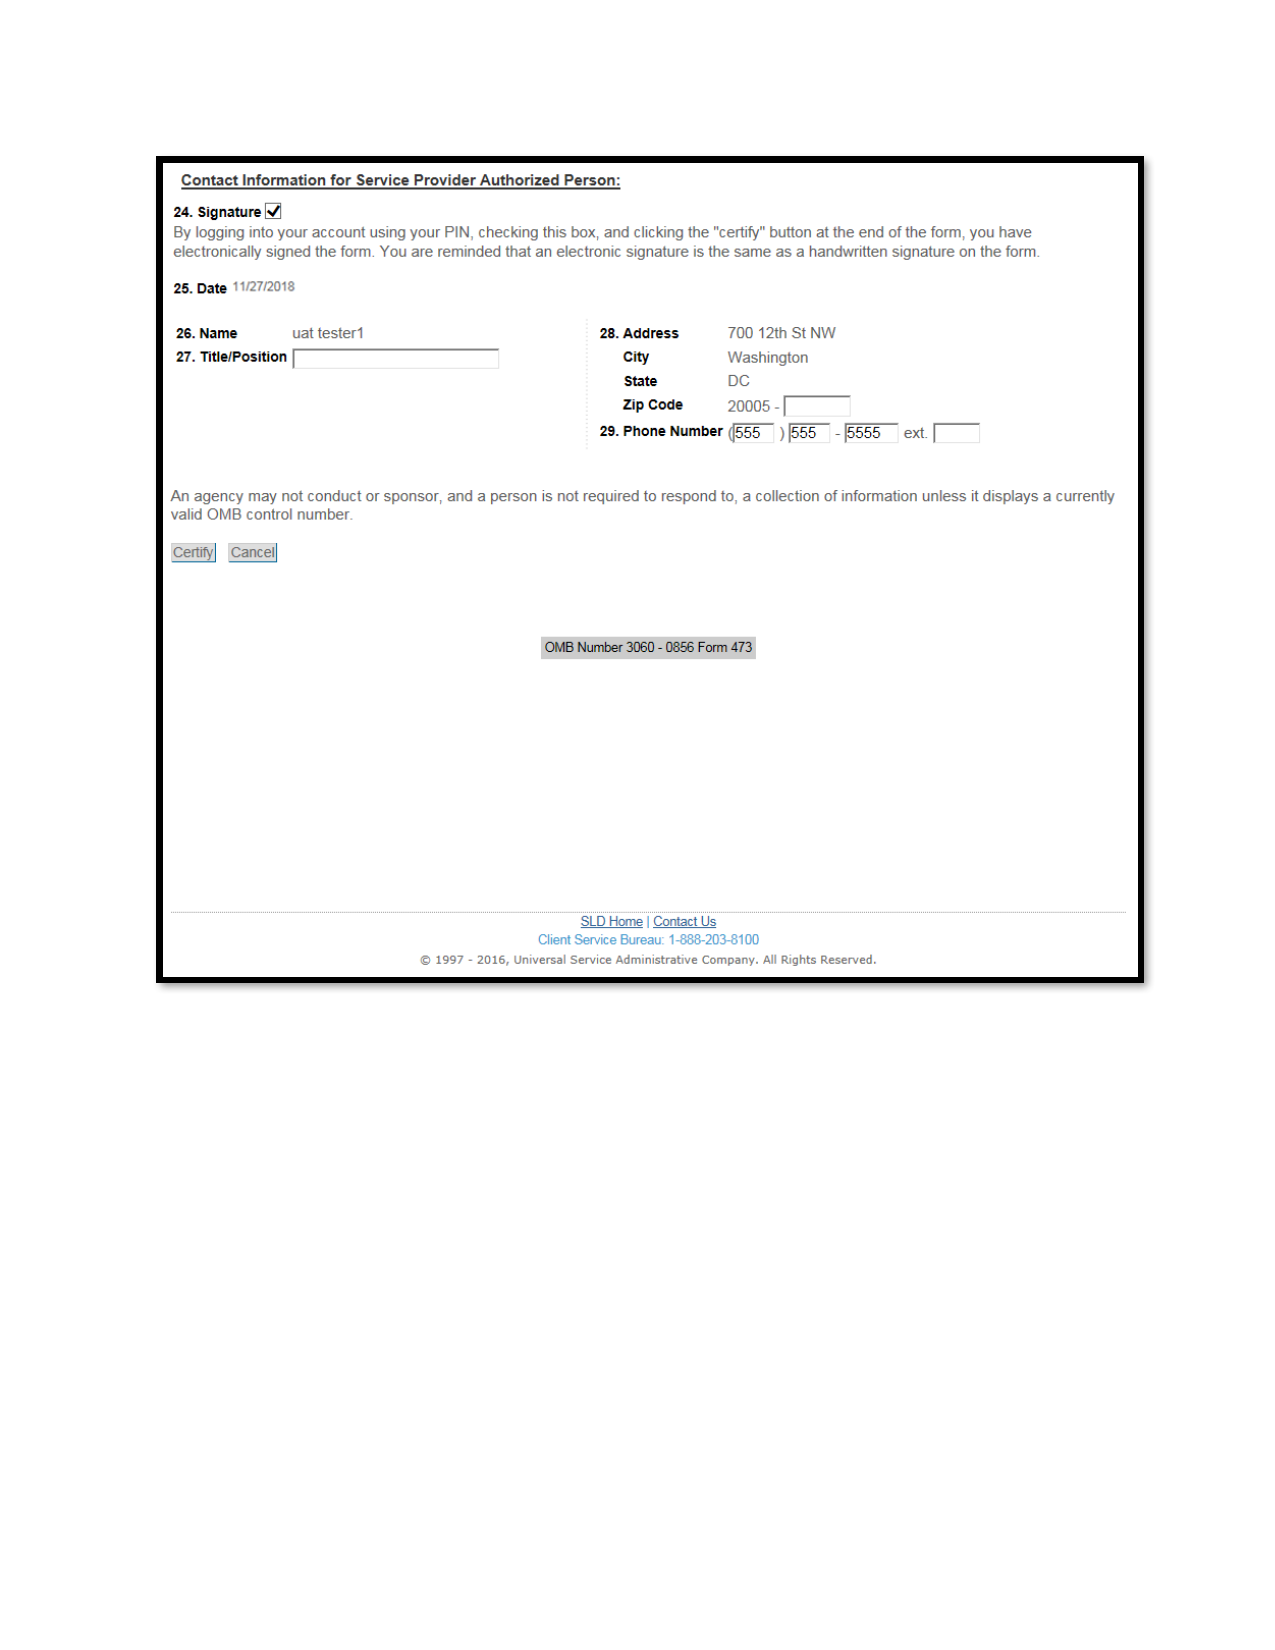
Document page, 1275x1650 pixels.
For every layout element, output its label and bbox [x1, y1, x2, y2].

picture [163, 163, 1138, 977]
